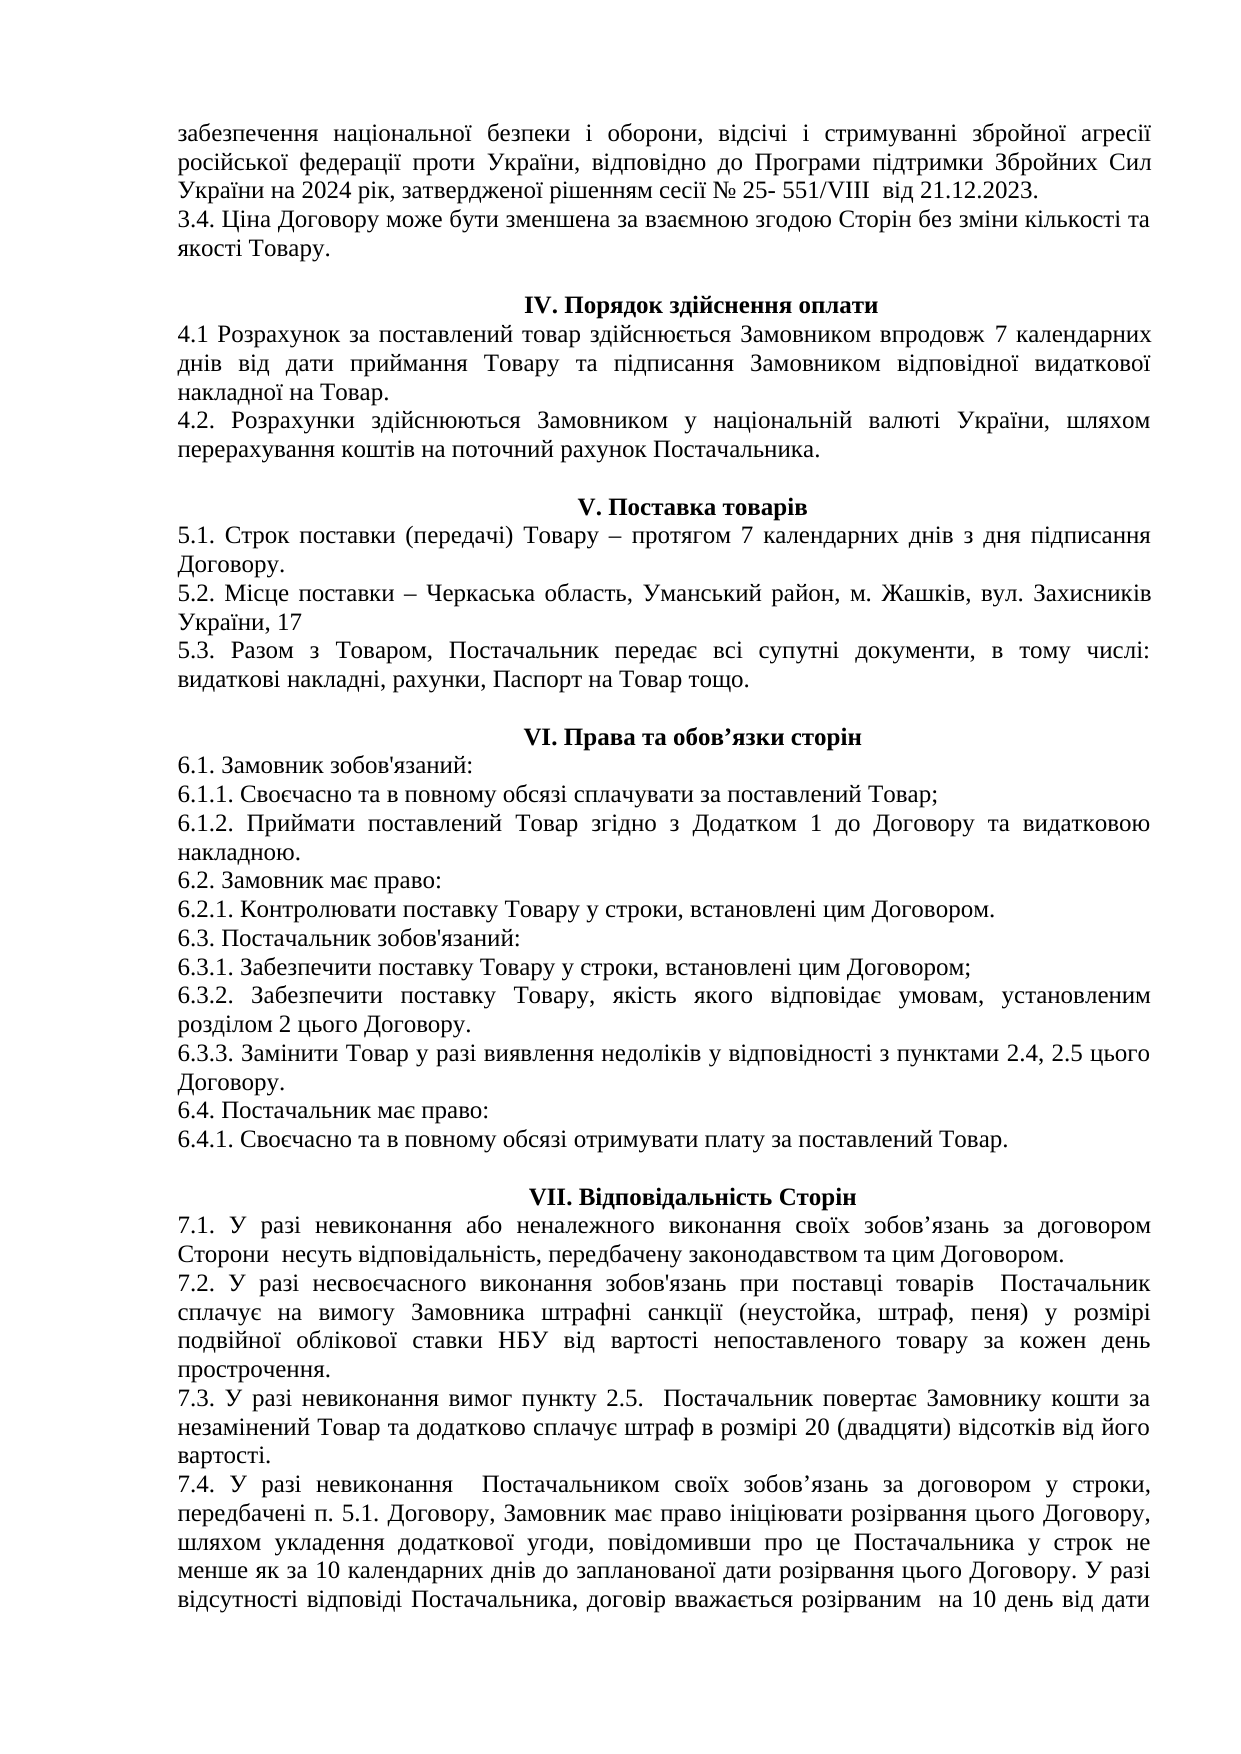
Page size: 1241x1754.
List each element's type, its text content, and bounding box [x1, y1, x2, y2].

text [177, 118, 1152, 204]
text 6.3. Постачальник зобов'язаний: [177, 923, 1152, 952]
text 5.1. Строк поставки (передачі) Товару – протягом 7 календарних днів з дня підписання Договору. [177, 521, 1152, 578]
text 6.2.1. Контролювати поставку Товару у строки, встановлені цим Договором. [177, 894, 1152, 923]
text 6.1.2. Приймати поставлений Товар згідно з Додатком 1 до Договору та видатковою накладною. [177, 808, 1152, 866]
text 6.2. Замовник має право: [177, 866, 1152, 894]
text VI. Права та обов’язки сторін [177, 722, 1152, 751]
text 5.3. Разом з Товаром, Постачальник передає всі супутні документи, в тому числі: видаткові накладні, рахунки, Паспорт на Товар тощо. [177, 636, 1152, 693]
text V. Поставка товарів [177, 492, 1152, 521]
text 6.1. Замовник зобов'язаний: [177, 751, 1152, 779]
text 4.2. Розрахунки здійснюються Замовником у національній валюті України, шляхом перерахування коштів на поточний рахунок Постачальника. [177, 406, 1152, 463]
text 5.2. Місце поставки – Черкаська область, Уманський район, м. Жашків, вул. Захисників України, 17 [177, 578, 1152, 636]
text 7.2. У разі несвоєчасного виконання зобов'язань при поставці товарів Постачальник сплачує на вимогу Замовника штрафні санкції (неустойка, штраф, пеня) у розмірі подвійної облікової ставки НБУ від вартості непоставленого товару за кожен день прострочення. [177, 1268, 1152, 1383]
text 6.1.1. Своєчасно та в повному обсязі сплачувати за поставлений Товар; [177, 779, 1152, 808]
text 6.3.1. Забезпечити поставку Товару у строки, встановлені цим Договором; [177, 952, 1152, 981]
text 6.3.3. Замінити Товар у разі виявлення недоліків у відповідності з пунктами 2.4, 2.5 цього Договору. [177, 1038, 1152, 1096]
text 6.3.2. Забезпечити поставку Товару, якість якого відповідає умовам, установленим розділом 2 цього Договору. [177, 981, 1152, 1038]
text 6.4.1. Своєчасно та в повному обсязі отримувати плату за поставлений Товар. [177, 1124, 1152, 1153]
text VII. Відповідальність Сторін [177, 1182, 1152, 1211]
text 7.3. У разі невиконання вимог пункту 2.5. Постачальник повертає Замовнику кошти за незамінений Товар та додатково сплачує штраф в розмірі 20 (двадцяти) відсотків від його вартості. [177, 1383, 1152, 1469]
text 4.1 Розрахунок за поставлений товар здійснюється Замовником впродовж 7 календарних днів від дати приймання Товару та підписання Замовником відповідної видаткової накладної на Товар. [177, 319, 1152, 406]
text 6.4. Постачальник має право: [177, 1096, 1152, 1124]
text 7.1. У разі невиконання або неналежного виконання своїх зобов’язань за договором Сторони несуть відповідальність, передбачену законодавством та цим Договором. [177, 1211, 1152, 1268]
text 3.4. Ціна Договору може бути зменшена за взаємною згодою Сторін без зміни кількості та якості Товару. [177, 204, 1152, 262]
text IV. Порядок здійснення оплати [177, 291, 1152, 319]
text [177, 1469, 1152, 1613]
